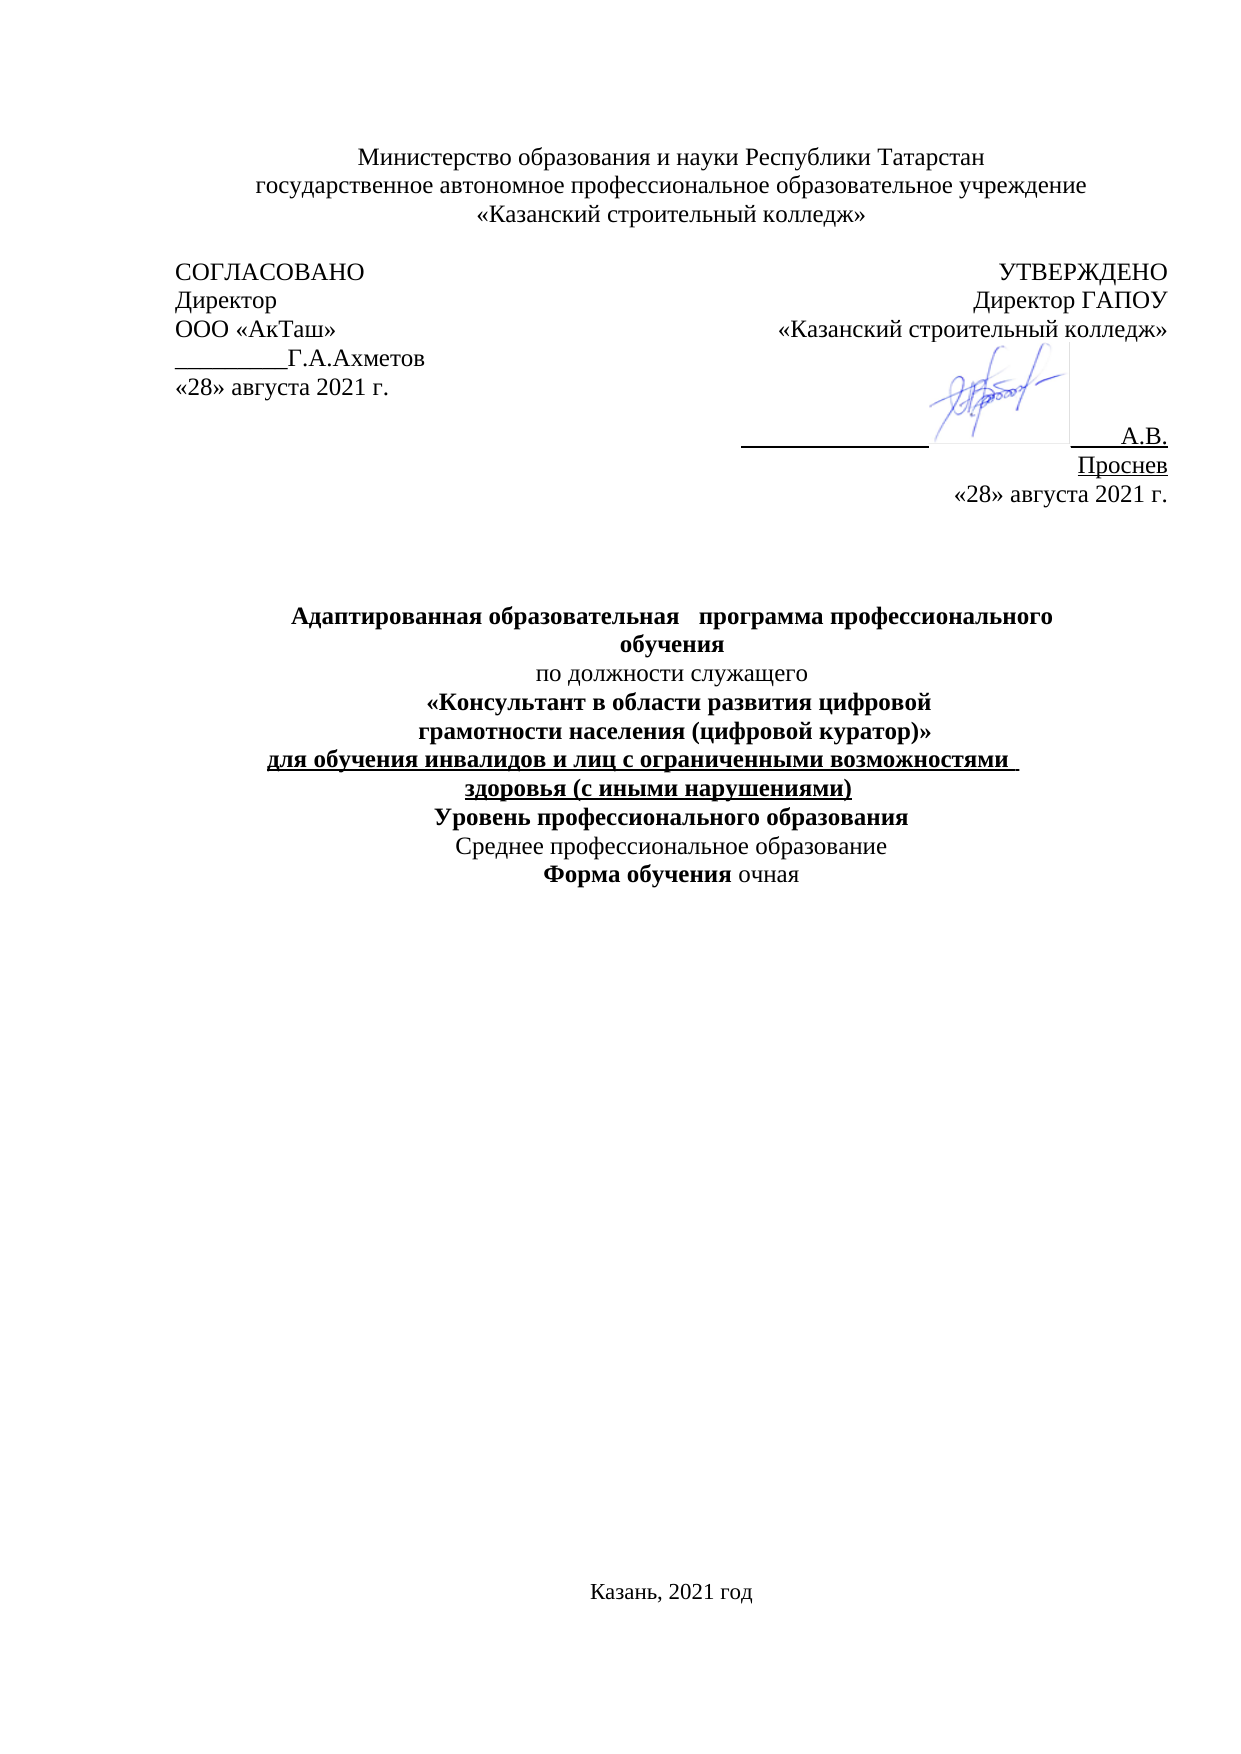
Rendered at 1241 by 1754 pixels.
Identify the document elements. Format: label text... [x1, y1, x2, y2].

text государственное автономное профессиональное образовательное учреждение [175, 170, 1167, 199]
text «Казанский строительный колледж» [175, 199, 1167, 228]
table_header УТВЕРЖДЕНО Директор ГАПОУ «Казанский строительный колледж» ___________________А.В. Проснев «28» августа 2021 г. [661, 257, 1179, 507]
text «Консультант в области развития цифровой [184, 687, 1167, 716]
picture [928, 342, 1071, 445]
text для обучения инвалидов и лиц с ограниченными возможностями здоровья (с иными нарушениями) [267, 744, 1078, 802]
text по должности служащего [282, 658, 1062, 687]
text Форма обучения очная [175, 859, 1167, 888]
text Министерство образования и науки Республики Татарстан [175, 142, 1167, 170]
title Адаптированная образовательная программа профессионального обучения [282, 601, 1062, 658]
text Казань, 2021 год [175, 1578, 1167, 1604]
text Среднее профессиональное образование [175, 831, 1167, 859]
text Уровень профессионального образования [175, 802, 1167, 831]
text грамотности населения (цифровой куратор)» [176, 716, 1167, 744]
table_header СОГЛАСОВАНО Директор ООО «АкТаш» _________Г.А.Ахметов «28» августа 2021 г. [164, 257, 661, 507]
